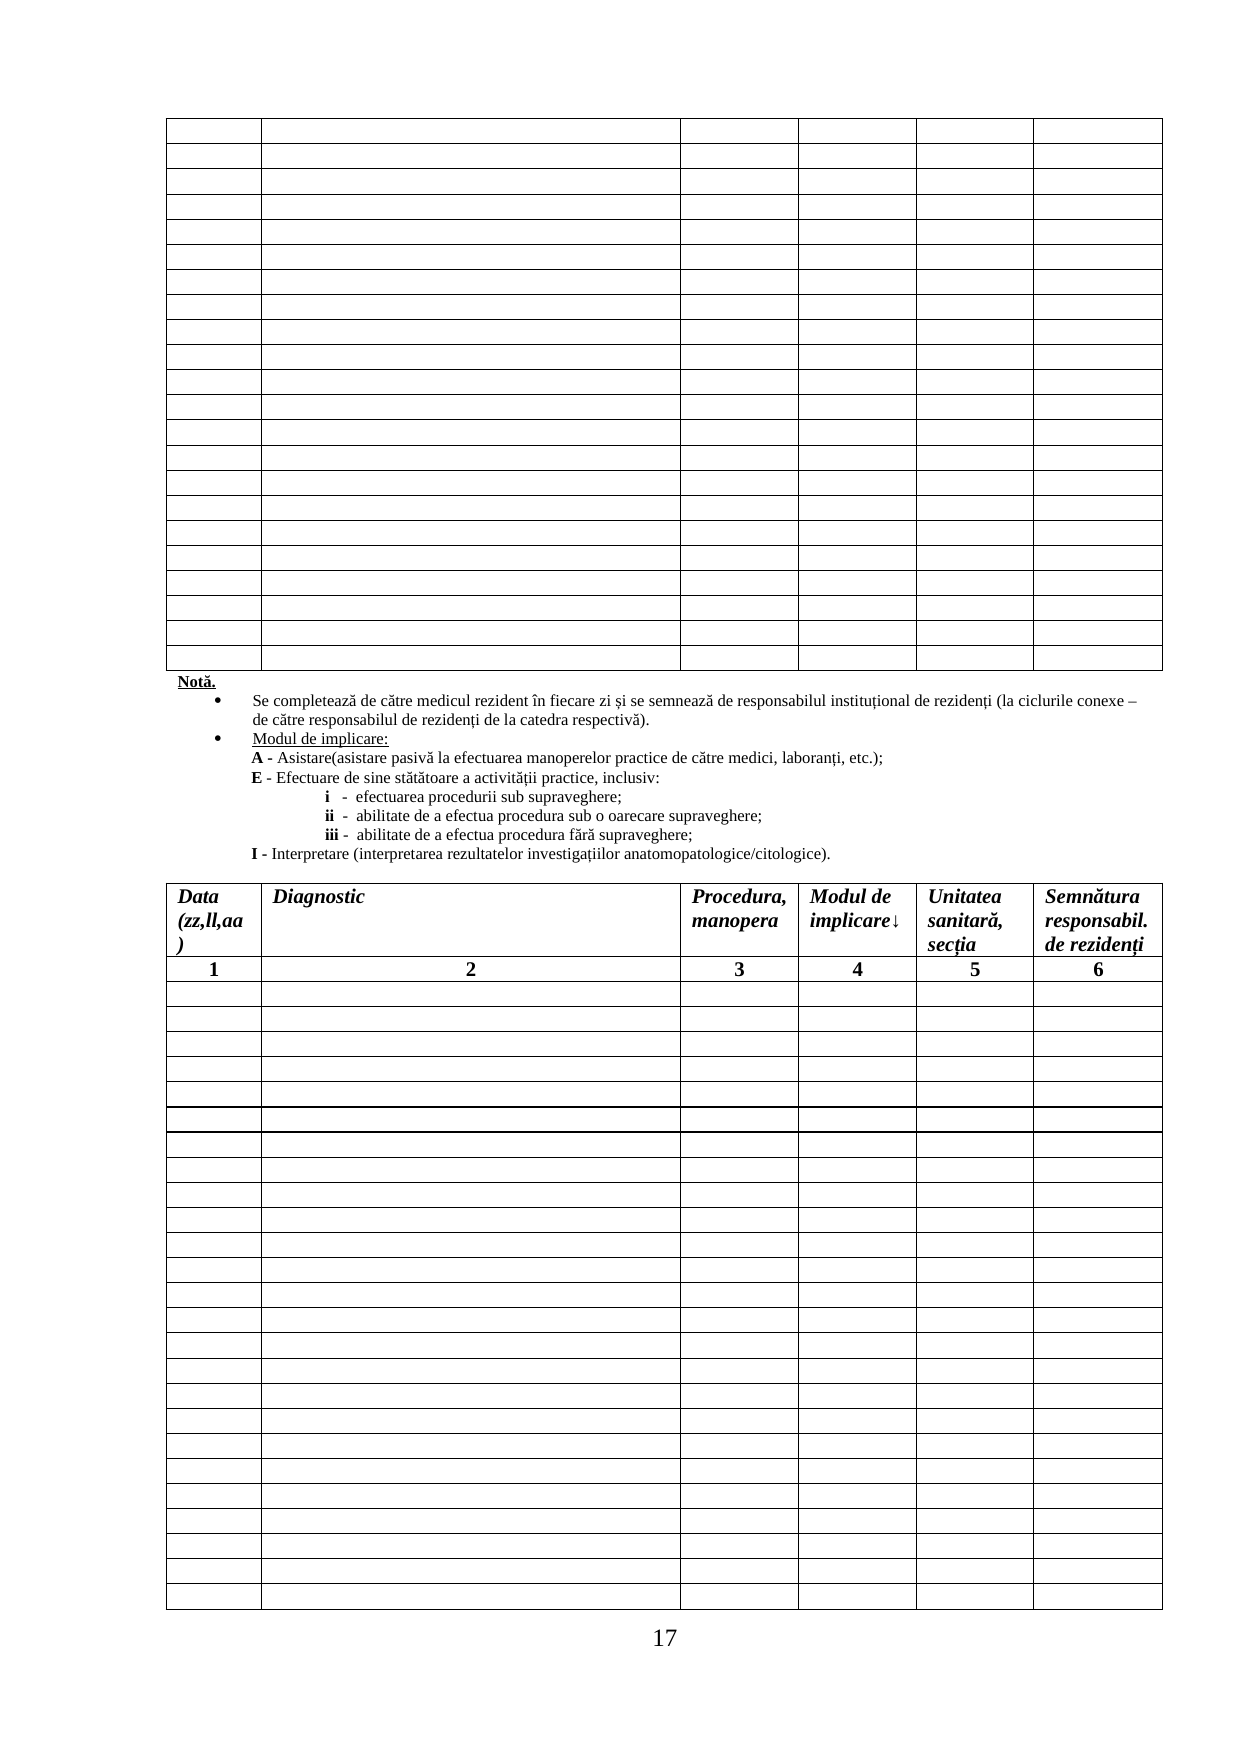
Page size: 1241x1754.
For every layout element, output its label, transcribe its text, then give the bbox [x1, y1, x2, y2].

table_cell [681, 1509, 798, 1533]
table_cell [1034, 1283, 1162, 1307]
table_cell [167, 320, 261, 344]
table_cell [167, 1484, 261, 1508]
table_cell [1034, 1183, 1162, 1207]
table_cell [1034, 1333, 1162, 1357]
table_cell [167, 1534, 261, 1558]
table_cell [167, 220, 261, 244]
table_cell [917, 320, 1033, 344]
table_cell [1034, 1208, 1162, 1232]
table_cell [1034, 1584, 1162, 1608]
table_cell [799, 195, 916, 218]
table_cell [917, 1333, 1033, 1357]
table_cell [799, 1384, 916, 1408]
table_cell [167, 1208, 261, 1232]
table_cell [917, 1082, 1033, 1106]
table_cell [262, 1258, 680, 1282]
table_cell [262, 144, 680, 168]
table_cell [681, 521, 798, 545]
table_cell [167, 471, 261, 495]
table_cell [1034, 1233, 1162, 1257]
table_cell [262, 471, 680, 495]
table_cell [1034, 1258, 1162, 1282]
table_cell [262, 1409, 680, 1433]
table_cell [1034, 295, 1162, 319]
table_cell [917, 1359, 1033, 1382]
table_cell [262, 446, 680, 469]
table_cell [262, 395, 680, 419]
table_cell [262, 1283, 680, 1307]
table_cell [917, 1258, 1033, 1282]
table_cell [1034, 1007, 1162, 1031]
table_cell [262, 1534, 680, 1558]
table_cell [1034, 546, 1162, 570]
table_cell [1034, 1509, 1162, 1533]
table_cell [167, 144, 261, 168]
table_cell [681, 1032, 798, 1056]
table_cell 2 [262, 957, 680, 981]
table_cell [167, 982, 261, 1006]
table_cell [167, 621, 261, 645]
table_cell [681, 370, 798, 394]
table_cell [799, 395, 916, 419]
table_cell [262, 1308, 680, 1332]
table_header Procedura, manopera [681, 884, 798, 956]
table_cell [917, 370, 1033, 394]
table_cell [917, 1057, 1033, 1081]
table_cell [167, 119, 261, 143]
table_cell [681, 169, 798, 193]
table_cell [167, 1258, 261, 1282]
table_cell [262, 370, 680, 394]
table_cell [1034, 496, 1162, 520]
table_cell [799, 1509, 916, 1533]
table_header Data (zz,ll,aa) [167, 884, 261, 956]
table_cell [917, 496, 1033, 520]
table_cell [917, 1459, 1033, 1483]
table_cell [262, 1359, 680, 1382]
table_cell [1034, 1133, 1162, 1157]
table_cell [262, 1108, 680, 1131]
table_cell [917, 1308, 1033, 1332]
table_cell [1034, 1032, 1162, 1056]
table_cell [799, 1183, 916, 1207]
table_cell [917, 1484, 1033, 1508]
table_cell [1034, 521, 1162, 545]
table_cell [799, 295, 916, 319]
table_cell [681, 295, 798, 319]
table_cell [262, 621, 680, 645]
table_cell [799, 1158, 916, 1182]
table_cell [681, 395, 798, 419]
table_cell [681, 1233, 798, 1257]
table_cell [917, 420, 1033, 444]
table_cell [1034, 144, 1162, 168]
table_cell [262, 220, 680, 244]
table_cell [262, 195, 680, 218]
table_cell [681, 471, 798, 495]
table_cell [1034, 621, 1162, 645]
table_cell [799, 1359, 916, 1382]
list Se completează de către medicul rezident în fiecare zi și se semnează de responsabilul instituțional de rezidenți (la ciclurile conexe – de către responsabilul de rezidenți de la catedra respectivă). [215, 691, 1152, 729]
table_cell [799, 169, 916, 193]
table_cell [1034, 1434, 1162, 1458]
table_cell [167, 496, 261, 520]
table_cell [167, 1007, 261, 1031]
table_cell [681, 1208, 798, 1232]
table_cell [167, 1133, 261, 1157]
table_cell [917, 395, 1033, 419]
table_cell [262, 1484, 680, 1508]
table_cell [262, 1584, 680, 1608]
text Notă. [177, 671, 1152, 691]
table_cell [917, 646, 1033, 670]
table_cell [799, 220, 916, 244]
table_cell [917, 1032, 1033, 1056]
table_cell [1034, 395, 1162, 419]
table_cell [799, 1409, 916, 1433]
table_cell [1034, 1057, 1162, 1081]
table_cell [917, 982, 1033, 1006]
table_cell 4 [799, 957, 916, 981]
table_cell [1034, 571, 1162, 595]
text E - Efectuare de sine stătătoare a activității practice, inclusiv: [189, 767, 1152, 787]
table_cell [681, 1409, 798, 1433]
table_cell [167, 1158, 261, 1182]
table_cell [1034, 119, 1162, 143]
table_cell [799, 1007, 916, 1031]
table_cell [681, 982, 798, 1006]
table_cell [681, 420, 798, 444]
table_cell [917, 1384, 1033, 1408]
table_cell [681, 220, 798, 244]
table_cell [167, 1434, 261, 1458]
table_cell [681, 345, 798, 369]
table_cell [681, 1108, 798, 1131]
table_cell [262, 169, 680, 193]
table_cell [917, 1283, 1033, 1307]
table_cell [799, 471, 916, 495]
table_cell [167, 295, 261, 319]
table_cell [262, 1509, 680, 1533]
table_cell [262, 982, 680, 1006]
table_cell [167, 345, 261, 369]
table_cell [1034, 1409, 1162, 1433]
table_cell [167, 1308, 261, 1332]
table_cell [681, 1308, 798, 1332]
table_cell [1034, 220, 1162, 244]
table_cell [799, 245, 916, 269]
table_cell [1034, 195, 1162, 218]
table_header Modul de implicare↓ [799, 884, 916, 956]
table_cell [681, 1082, 798, 1106]
table_cell [1034, 1459, 1162, 1483]
table_cell [262, 1434, 680, 1458]
table_cell [681, 1459, 798, 1483]
table_cell [1034, 320, 1162, 344]
table_cell [167, 521, 261, 545]
table_cell [167, 546, 261, 570]
table_cell [167, 195, 261, 218]
table_cell [167, 169, 261, 193]
table_cell [262, 270, 680, 294]
table_cell [799, 1082, 916, 1106]
table_cell [799, 1233, 916, 1257]
table_cell [262, 1158, 680, 1182]
table_cell [681, 245, 798, 269]
table_cell [167, 1409, 261, 1433]
table_cell [799, 1308, 916, 1332]
table_cell [262, 521, 680, 545]
table_cell [167, 395, 261, 419]
table_cell [262, 1208, 680, 1232]
table_cell [167, 1108, 261, 1131]
table_cell [262, 245, 680, 269]
table_cell [681, 646, 798, 670]
table_cell [167, 270, 261, 294]
table_cell [1034, 1308, 1162, 1332]
table_cell 6 [1034, 957, 1162, 981]
table_cell [262, 596, 680, 620]
table_cell [681, 1057, 798, 1081]
table_cell [1034, 982, 1162, 1006]
table_cell [799, 144, 916, 168]
table_cell [167, 1082, 261, 1106]
table_cell [681, 1283, 798, 1307]
table_cell [681, 571, 798, 595]
table_cell [167, 1032, 261, 1056]
table_cell [917, 119, 1033, 143]
table_cell [262, 1032, 680, 1056]
table_cell [917, 471, 1033, 495]
table_cell 1 [167, 957, 261, 981]
table_cell [681, 1484, 798, 1508]
table_cell [681, 195, 798, 218]
table_cell [681, 1584, 798, 1608]
table_cell [681, 1183, 798, 1207]
table_cell [799, 1534, 916, 1558]
table_cell [262, 496, 680, 520]
table_cell [1034, 1082, 1162, 1106]
table_cell [917, 1509, 1033, 1533]
table_cell [262, 1333, 680, 1357]
table_cell 3 [681, 957, 798, 981]
table_cell [262, 1183, 680, 1207]
table_cell [917, 195, 1033, 218]
text i - efectuarea procedurii sub supraveghere; [251, 787, 1152, 806]
table_cell [262, 1133, 680, 1157]
table_cell [1034, 270, 1162, 294]
table_cell [1034, 646, 1162, 670]
table_cell [799, 1283, 916, 1307]
table_cell [799, 1133, 916, 1157]
table_cell [681, 1333, 798, 1357]
table_cell [799, 1559, 916, 1583]
table_cell [167, 1459, 261, 1483]
table_cell [681, 1158, 798, 1182]
table_cell [681, 144, 798, 168]
table_cell [167, 1283, 261, 1307]
table_cell [681, 496, 798, 520]
table_cell [799, 1459, 916, 1483]
table_cell [799, 496, 916, 520]
table_cell [799, 345, 916, 369]
table_cell [167, 420, 261, 444]
table_cell [1034, 1108, 1162, 1131]
table_cell [917, 1158, 1033, 1182]
table_header Diagnostic [262, 884, 680, 956]
table_cell [799, 1032, 916, 1056]
table_cell [1034, 245, 1162, 269]
table_header Unitatea sanitară, secția [917, 884, 1033, 956]
table_cell [262, 1384, 680, 1408]
table_cell [917, 295, 1033, 319]
table_cell [799, 1057, 916, 1081]
table_cell [799, 521, 916, 545]
table_cell [799, 596, 916, 620]
table_cell [262, 646, 680, 670]
text A - Asistare(asistare pasivă la efectuarea manoperelor practice de către medici, laboranți, etc.); [189, 748, 1152, 767]
table_cell [917, 1534, 1033, 1558]
table_cell [681, 1534, 798, 1558]
table_cell [1034, 596, 1162, 620]
table_cell [262, 571, 680, 595]
table_cell [681, 546, 798, 570]
table_cell [1034, 345, 1162, 369]
table_cell [917, 1007, 1033, 1031]
table_cell [681, 1258, 798, 1282]
table_cell [681, 1559, 798, 1583]
table_cell [167, 1384, 261, 1408]
table_cell [917, 1434, 1033, 1458]
table_cell [799, 1108, 916, 1131]
table_cell [1034, 1359, 1162, 1382]
table_cell [917, 546, 1033, 570]
table_cell [917, 596, 1033, 620]
table_cell [799, 571, 916, 595]
table_cell [681, 1007, 798, 1031]
table_cell [681, 1384, 798, 1408]
table_cell [262, 546, 680, 570]
table_cell [799, 1208, 916, 1232]
table_cell [917, 621, 1033, 645]
table_cell [917, 1559, 1033, 1583]
table_cell [917, 1133, 1033, 1157]
table_cell [167, 1509, 261, 1533]
text ii - abilitate de a efectua procedura sub o oarecare supraveghere; [251, 806, 1152, 825]
table_cell [681, 270, 798, 294]
table_cell [167, 1333, 261, 1357]
table_cell [917, 1584, 1033, 1608]
table_cell [799, 646, 916, 670]
table_cell [681, 1359, 798, 1382]
table_header Semnătura responsabil. de rezidenți [1034, 884, 1162, 956]
table_cell [799, 1434, 916, 1458]
table_cell [799, 446, 916, 469]
table_cell [681, 446, 798, 469]
table_cell [262, 1007, 680, 1031]
table_cell [167, 370, 261, 394]
table_cell [799, 1484, 916, 1508]
table_cell [681, 1434, 798, 1458]
table_cell [681, 1133, 798, 1157]
table_cell [917, 220, 1033, 244]
table_cell [262, 1082, 680, 1106]
table_cell [167, 1183, 261, 1207]
table_cell [1034, 471, 1162, 495]
table_cell [1034, 1534, 1162, 1558]
table_cell [262, 1559, 680, 1583]
table_cell [262, 1233, 680, 1257]
table_cell [1034, 169, 1162, 193]
table_cell [1034, 1158, 1162, 1182]
table_cell [167, 245, 261, 269]
table_cell [917, 169, 1033, 193]
table_cell [917, 144, 1033, 168]
table_cell [917, 446, 1033, 469]
table_cell [799, 1333, 916, 1357]
table_cell [799, 270, 916, 294]
table_cell [917, 1233, 1033, 1257]
table_cell [1034, 1484, 1162, 1508]
table_cell [1034, 1384, 1162, 1408]
text I - Interpretare (interpretarea rezultatelor investigațiilor anatomopatologice/citologice). [251, 844, 1152, 863]
table_cell [681, 119, 798, 143]
table_cell [917, 270, 1033, 294]
table_cell [167, 646, 261, 670]
table_cell [799, 1584, 916, 1608]
table_cell [262, 1459, 680, 1483]
list Modul de implicare: [215, 729, 1152, 748]
table_cell [681, 596, 798, 620]
table_cell [917, 571, 1033, 595]
table_cell [799, 546, 916, 570]
table_cell [799, 119, 916, 143]
table_cell [167, 1057, 261, 1081]
table_cell [167, 596, 261, 620]
table_cell [167, 1233, 261, 1257]
table_cell [799, 370, 916, 394]
table_cell [262, 420, 680, 444]
table_cell [262, 320, 680, 344]
table_cell [681, 621, 798, 645]
table_cell [917, 1108, 1033, 1131]
table_cell [917, 1183, 1033, 1207]
table_cell [262, 345, 680, 369]
table_cell [262, 1057, 680, 1081]
table_cell [1034, 446, 1162, 469]
table_cell [799, 982, 916, 1006]
table_cell [799, 420, 916, 444]
table_cell 5 [917, 957, 1033, 981]
table_cell [167, 1584, 261, 1608]
table_cell [167, 1359, 261, 1382]
table_cell [262, 295, 680, 319]
table_cell [917, 245, 1033, 269]
table_cell [799, 1258, 916, 1282]
table_cell [917, 1409, 1033, 1433]
table_cell [1034, 370, 1162, 394]
text iii - abilitate de a efectua procedura fără supraveghere; [251, 825, 1152, 844]
table_cell [167, 446, 261, 469]
table_cell [799, 621, 916, 645]
table_cell [917, 521, 1033, 545]
table_cell [262, 119, 680, 143]
table_cell [167, 1559, 261, 1583]
table_cell [1034, 420, 1162, 444]
table_cell [167, 571, 261, 595]
table_cell [799, 320, 916, 344]
table_cell [917, 345, 1033, 369]
table_cell [1034, 1559, 1162, 1583]
table_cell [681, 320, 798, 344]
table_cell [917, 1208, 1033, 1232]
